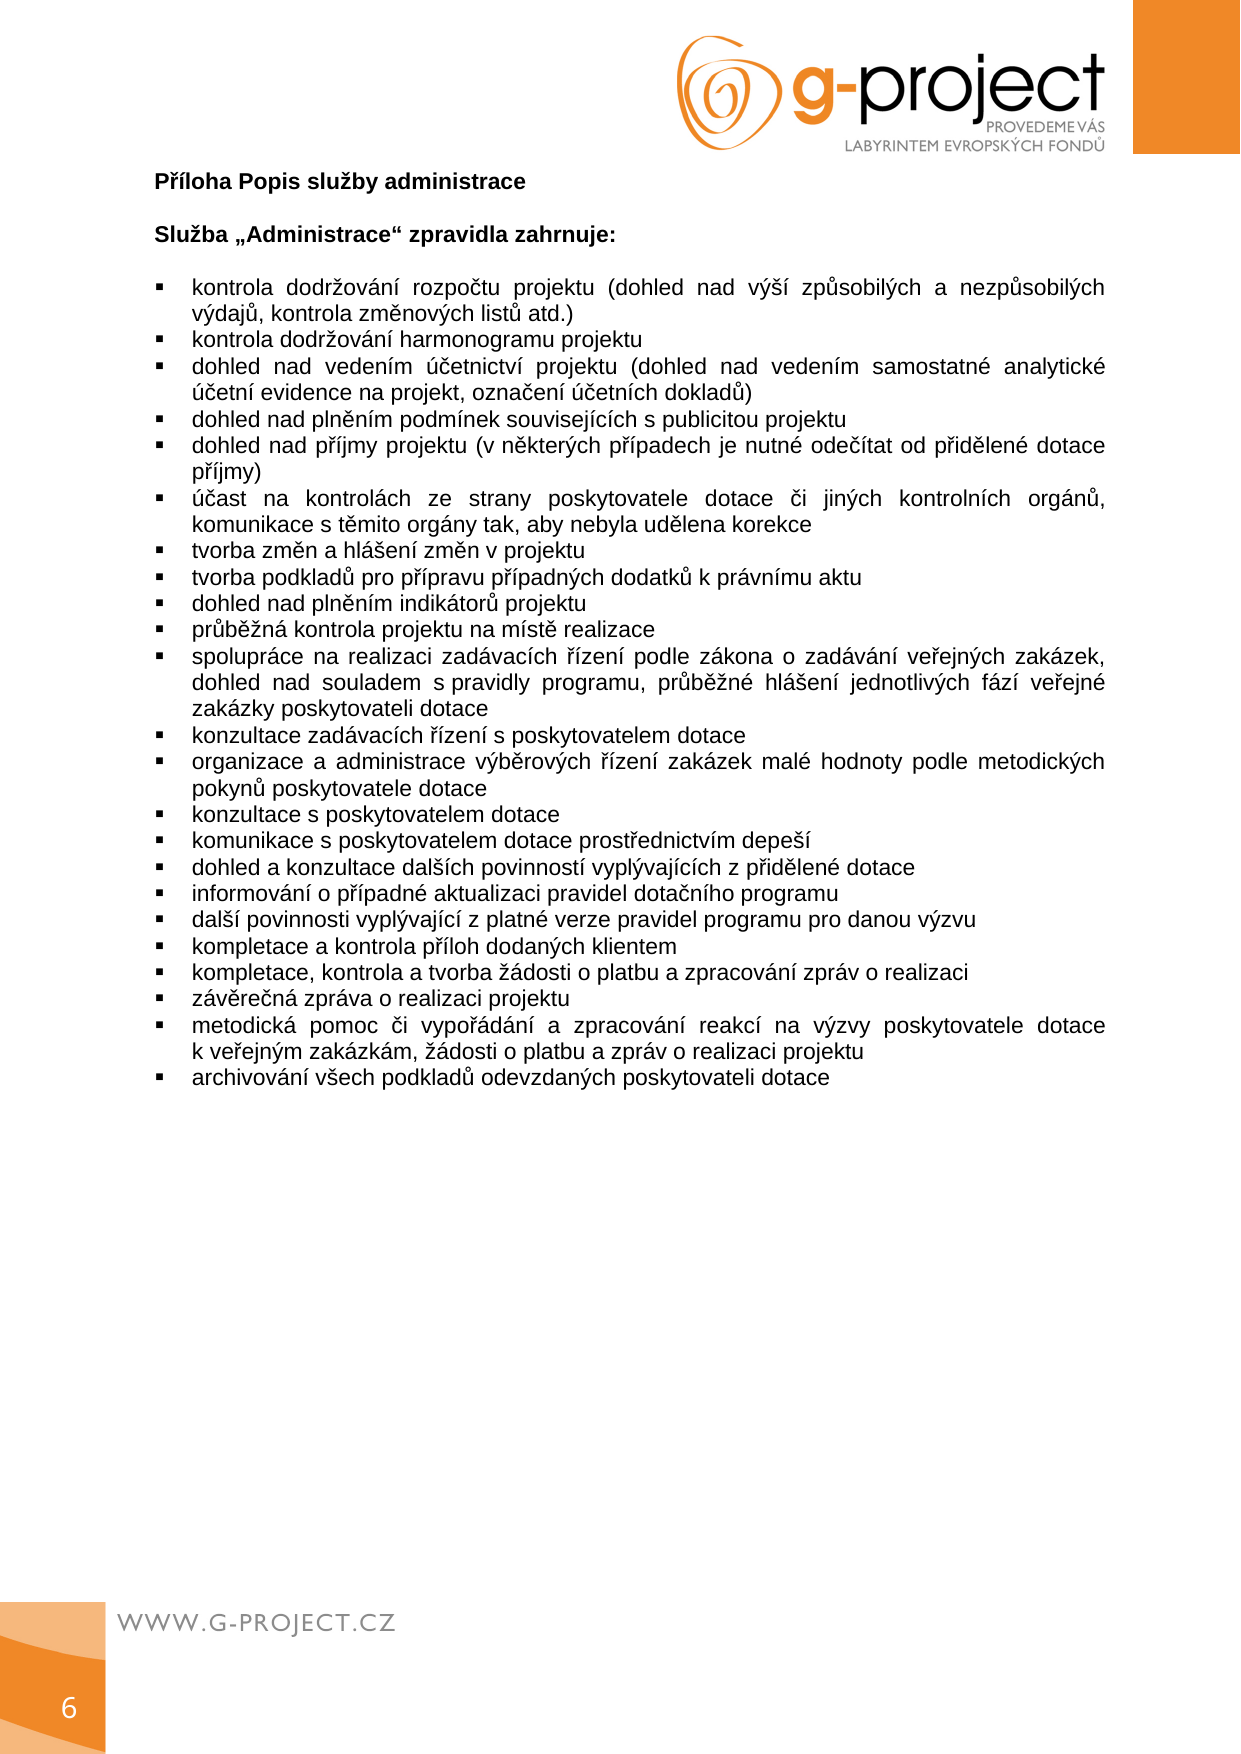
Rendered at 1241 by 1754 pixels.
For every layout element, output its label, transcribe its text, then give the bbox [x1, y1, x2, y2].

list kompletace a kontrola příloh dodaných klientem [154, 933, 1106, 959]
text Příloha Popis služby administrace [154, 168, 1106, 195]
list konzultace zadávacích řízení s poskytovatelem dotace [154, 722, 1106, 748]
list účast na kontrolách ze strany poskytovatele dotace či jiných kontrolních orgánů, komunikace s těmito orgány tak, aby nebyla udělena korekce [154, 484, 1106, 537]
list dohled nad plněním indikátorů projektu [154, 590, 1106, 616]
list dohled nad příjmy projektu (v některých případech je nutné odečítat od přidělené dotace příjmy) [154, 432, 1106, 484]
list konzultace s poskytovatelem dotace [154, 801, 1106, 827]
list organizace a administrace výběrových řízení zakázek malé hodnoty podle metodických pokynů poskytovatele dotace [154, 748, 1106, 801]
list archivování všech podkladů odevzdaných poskytovateli dotace [154, 1064, 1106, 1091]
list tvorba podkladů pro přípravu případných dodatků k právnímu aktu [154, 564, 1106, 590]
list další povinnosti vyplývající z platné verze pravidel programu pro danou výzvu [154, 906, 1106, 933]
list informování o případné aktualizaci pravidel dotačního programu [154, 880, 1106, 906]
picture [671, 0, 1240, 154]
list průběžná kontrola projektu na místě realizace [154, 616, 1106, 643]
list metodická pomoc či vypořádání a zpracování reakcí na výzvy poskytovatele dotace k veřejným zakázkám, žádosti o platbu a zpráv o realizaci projektu [154, 1012, 1106, 1064]
list kontrola dodržování rozpočtu projektu (dohled nad výší způsobilých a nezpůsobilých výdajů, kontrola změnových listů atd.) [154, 274, 1106, 326]
text Služba „Administrace“ zpravidla zahrnuje: [154, 221, 1106, 247]
list kontrola dodržování harmonogramu projektu [154, 326, 1106, 353]
list kompletace, kontrola a tvorba žádosti o platbu a zpracování zpráv o realizaci [154, 959, 1106, 985]
list tvorba změn a hlášení změn v projektu [154, 537, 1106, 564]
picture [0, 1602, 403, 1754]
list spolupráce na realizaci zadávacích řízení podle zákona o zadávání veřejných zakázek, dohled nad souladem s pravidly programu, průběžné hlášení jednotlivých fází veřejné zakázky poskytovateli dotace [154, 643, 1106, 722]
list dohled nad vedením účetnictví projektu (dohled nad vedením samostatné analytické účetní evidence na projekt, označení účetních dokladů) [154, 353, 1106, 406]
list dohled a konzultace dalších povinností vyplývajících z přidělené dotace [154, 853, 1106, 880]
list dohled nad plněním podmínek souvisejících s publicitou projektu [154, 406, 1106, 432]
list závěrečná zpráva o realizaci projektu [154, 985, 1106, 1012]
list komunikace s poskytovatelem dotace prostřednictvím depeší [154, 827, 1106, 853]
